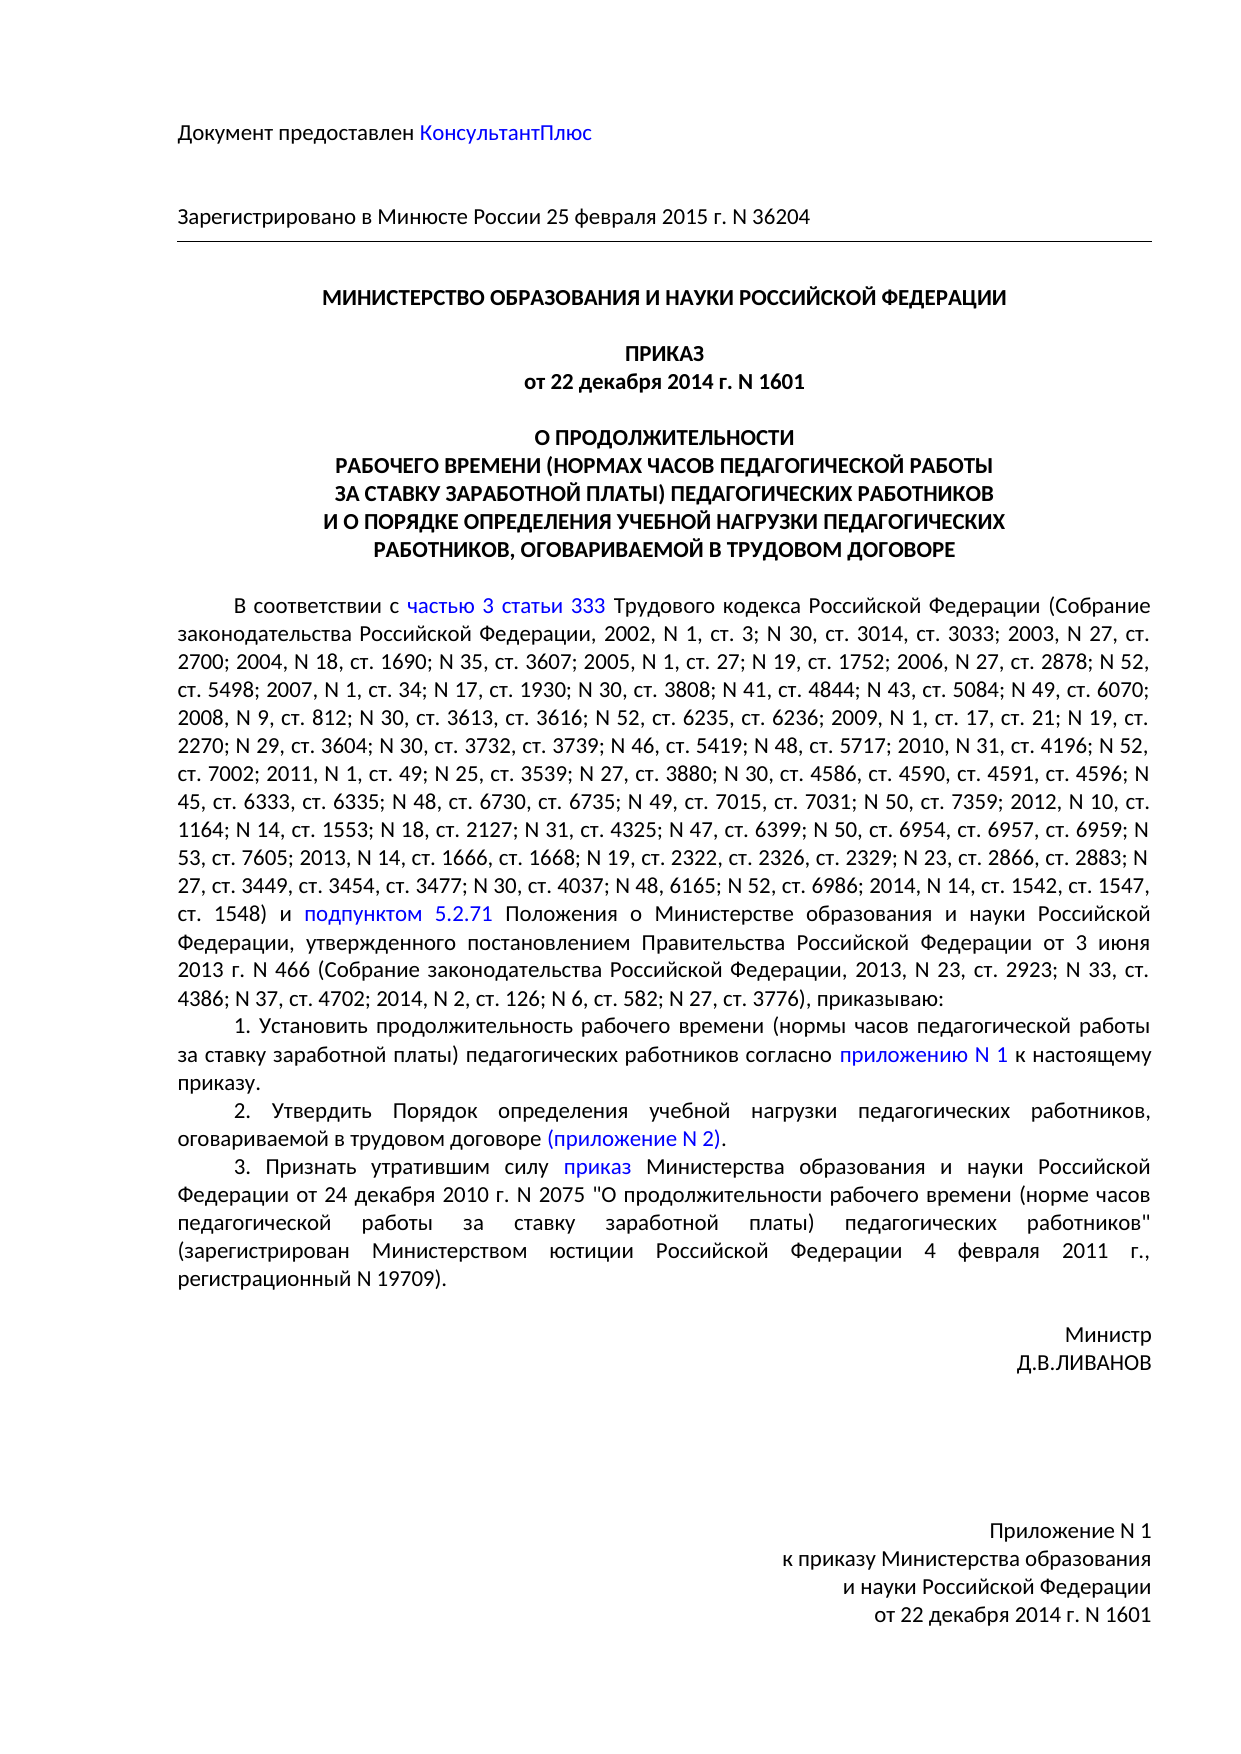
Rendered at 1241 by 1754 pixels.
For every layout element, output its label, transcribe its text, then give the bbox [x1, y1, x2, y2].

text Министр [177, 1320, 1152, 1348]
text Документ предоставлен КонсультантПлюс [177, 118, 1152, 174]
text РАБОТНИКОВ, ОГОВАРИВАЕМОЙ В ТРУДОВОМ ДОГОВОРЕ [177, 535, 1152, 563]
text Приложение N 1 [177, 1516, 1152, 1544]
text к приказу Министерства образования [177, 1544, 1152, 1572]
text 3. Признать утратившим силу приказ Министерства образования и науки Российской Федерации от 24 декабря 2010 г. N 2075 "О продолжительности рабочего времени (норме часов педагогической работы за ставку заработной платы) педагогических работников" (зарегистрирован Министерством юстиции Российской Федерации 4 февраля 2011 г., регистрационный N 19709). [177, 1152, 1152, 1292]
text ПРИКАЗ [177, 339, 1152, 367]
text 2. Утвердить Порядок определения учебной нагрузки педагогических работников, оговариваемой в трудовом договоре (приложение N 2). [177, 1096, 1152, 1152]
text В соответствии с частью 3 статьи 333 Трудового кодекса Российской Федерации (Собрание законодательства Российской Федерации, 2002, N 1, ст. 3; N 30, ст. 3014, ст. 3033; 2003, N 27, ст. 2700; 2004, N 18, ст. 1690; N 35, ст. 3607; 2005, N 1, ст. 27; N 19, ст. 1752; 2006, N 27, ст. 2878; N 52, ст. 5498; 2007, N 1, ст. 34; N 17, ст. 1930; N 30, ст. 3808; N 41, ст. 4844; N 43, ст. 5084; N 49, ст. 6070; 2008, N 9, ст. 812; N 30, ст. 3613, ст. 3616; N 52, ст. 6235, ст. 6236; 2009, N 1, ст. 17, ст. 21; N 19, ст. 2270; N 29, ст. 3604; N 30, ст. 3732, ст. 3739; N 46, ст. 5419; N 48, ст. 5717; 2010, N 31, ст. 4196; N 52, ст. 7002; 2011, N 1, ст. 49; N 25, ст. 3539; N 27, ст. 3880; N 30, ст. 4586, ст. 4590, ст. 4591, ст. 4596; N 45, ст. 6333, ст. 6335; N 48, ст. 6730, ст. 6735; N 49, ст. 7015, ст. 7031; N 50, ст. 7359; 2012, N 10, ст. 1164; N 14, ст. 1553; N 18, ст. 2127; N 31, ст. 4325; N 47, ст. 6399; N 50, ст. 6954, ст. 6957, ст. 6959; N 53, ст. 7605; 2013, N 14, ст. 1666, ст. 1668; N 19, ст. 2322, ст. 2326, ст. 2329; N 23, ст. 2866, ст. 2883; N 27, ст. 3449, ст. 3454, ст. 3477; N 30, ст. 4037; N 48, 6165; N 52, ст. 6986; 2014, N 14, ст. 1542, ст. 1547, ст. 1548) и подпунктом 5.2.71 Положения о Министерстве образования и науки Российской Федерации, утвержденного постановлением Правительства Российской Федерации от 3 июня 2013 г. N 466 (Собрание законодательства Российской Федерации, 2013, N 23, ст. 2923; N 33, ст. 4386; N 37, ст. 4702; 2014, N 2, ст. 126; N 6, ст. 582; N 27, ст. 3776), приказываю: [177, 591, 1152, 1012]
text РАБОЧЕГО ВРЕМЕНИ (НОРМАХ ЧАСОВ ПЕДАГОГИЧЕСКОЙ РАБОТЫ [177, 451, 1152, 479]
text МИНИСТЕРСТВО ОБРАЗОВАНИЯ И НАУКИ РОССИЙСКОЙ ФЕДЕРАЦИИ [177, 283, 1152, 311]
text от 22 декабря 2014 г. N 1601 [177, 367, 1152, 395]
text Д.В.ЛИВАНОВ [177, 1348, 1152, 1376]
text О ПРОДОЛЖИТЕЛЬНОСТИ [177, 423, 1152, 451]
text от 22 декабря 2014 г. N 1601 [177, 1600, 1152, 1628]
text И О ПОРЯДКЕ ОПРЕДЕЛЕНИЯ УЧЕБНОЙ НАГРУЗКИ ПЕДАГОГИЧЕСКИХ [177, 507, 1152, 535]
text и науки Российской Федерации [177, 1572, 1152, 1600]
text Зарегистрировано в Минюсте России 25 февраля 2015 г. N 36204 [177, 202, 1152, 230]
text ЗА СТАВКУ ЗАРАБОТНОЙ ПЛАТЫ) ПЕДАГОГИЧЕСКИХ РАБОТНИКОВ [177, 479, 1152, 507]
text 1. Установить продолжительность рабочего времени (нормы часов педагогической работы за ставку заработной платы) педагогических работников согласно приложению N 1 к настоящему приказу. [177, 1012, 1152, 1096]
